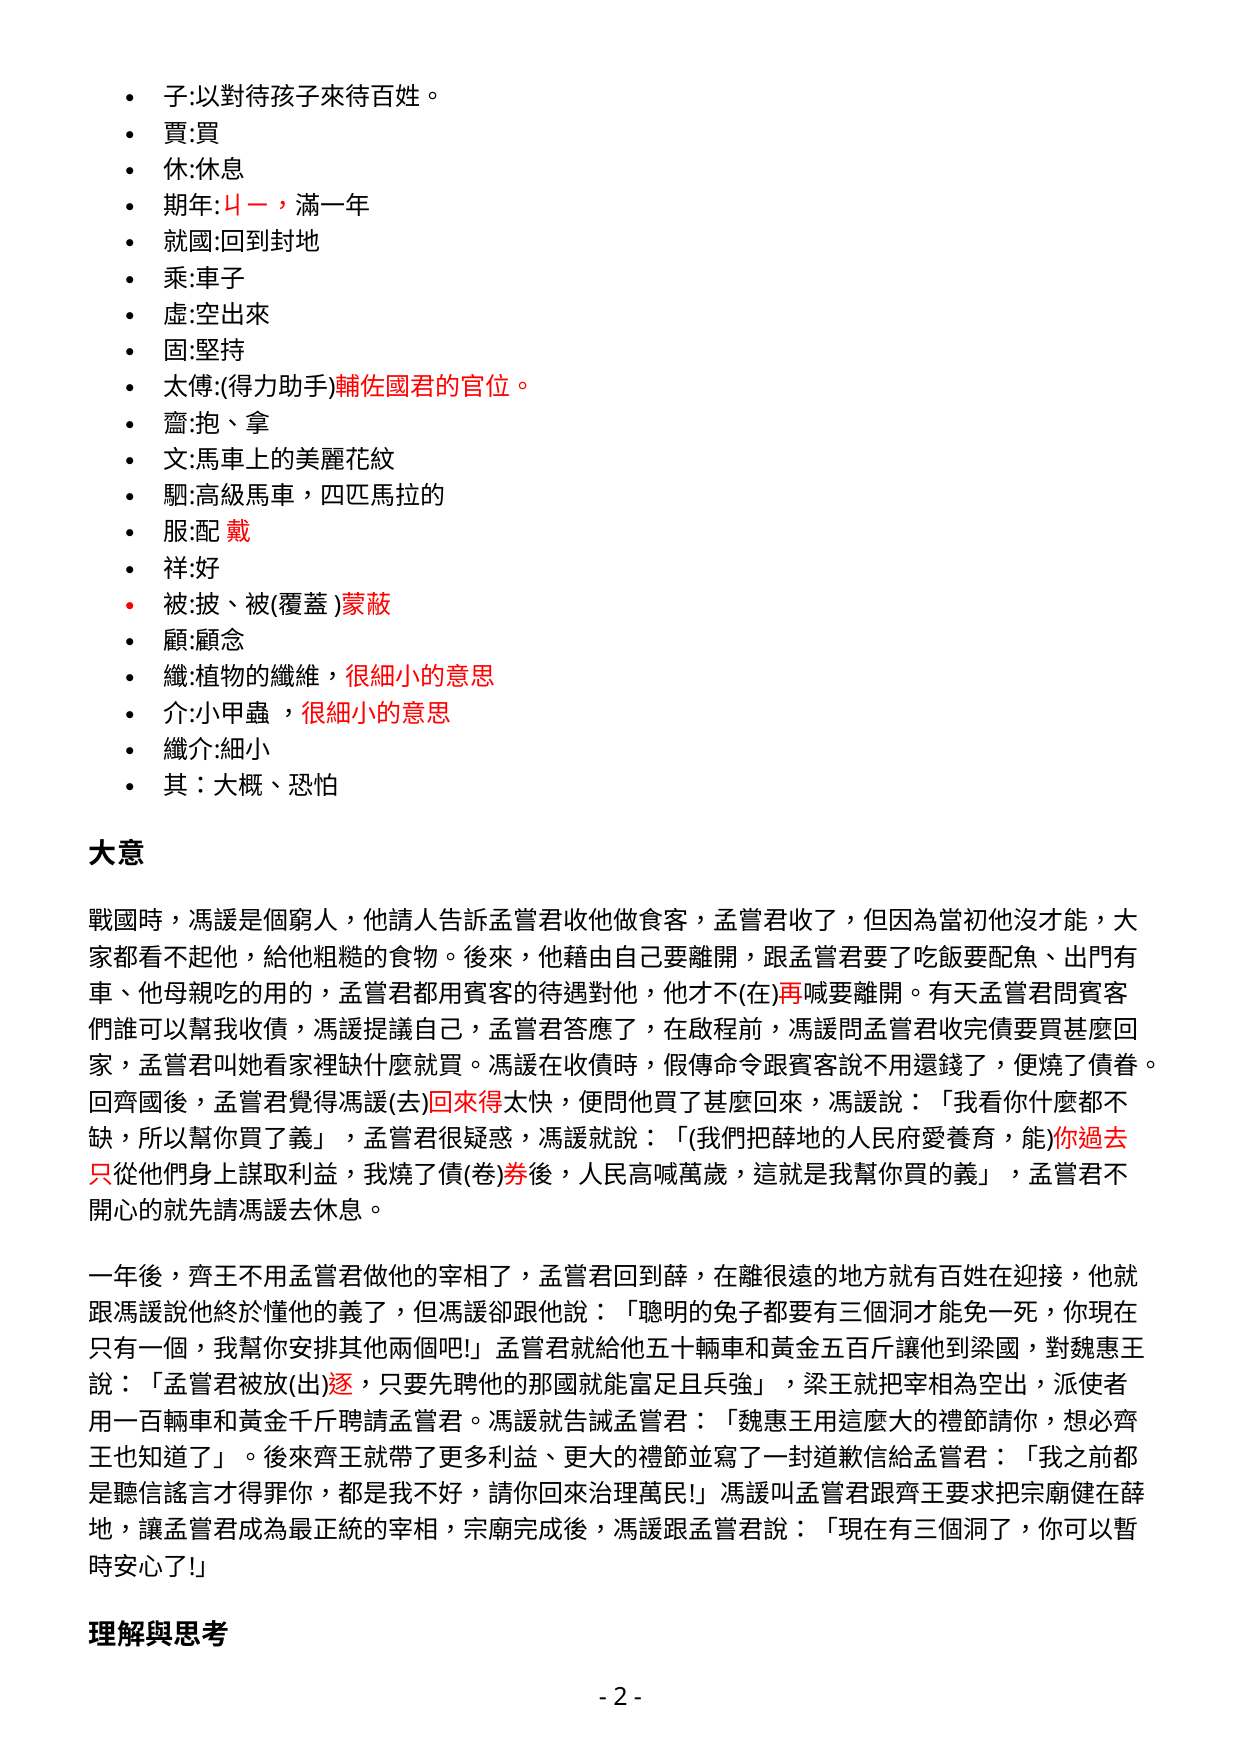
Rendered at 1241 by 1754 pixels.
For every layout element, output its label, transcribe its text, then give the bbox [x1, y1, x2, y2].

list 休:休息 [126, 149, 1152, 186]
list 就國:回到封地 [126, 222, 1152, 258]
list 子:以對待孩子來待百姓。 [126, 77, 1152, 113]
list 固:堅持 [126, 331, 1152, 367]
list 文:馬車上的美麗花紋 [126, 439, 1152, 476]
list 被:披、被(覆蓋 )蒙蔽 [126, 584, 1152, 621]
subtitle 大意 [89, 831, 1152, 872]
list 顧:顧念 [126, 621, 1152, 657]
list 其：大概、恐怕 [126, 766, 1152, 802]
list 期年:ㄐㄧ，滿一年 [126, 186, 1152, 222]
list 虛:空出來 [126, 294, 1152, 331]
list 服:配 戴 [126, 512, 1152, 548]
list 太傅:(得力助手)輔佐國君的官位。 [126, 367, 1152, 403]
text 戰國時，馮諼是個窮人，他請人告訴孟嘗君收他做食客，孟嘗君收了，但因為當初他沒才能，大家都看不起他，給他粗糙的食物。後來，他藉由自己要離開，跟孟嘗君要了吃飯要配魚、出門有車、他母親吃的用的，孟嘗君都用賓客的待遇對他，他才不(在)再喊要離開。有天孟嘗君問賓客們誰可以幫我收債，馮諼提議自己，孟嘗君答應了，在啟程前，馮諼問孟嘗君收完債要買甚麼回家，孟嘗君叫她看家裡缺什麼就買。馮諼在收債時，假傳命令跟賓客說不用還錢了，便燒了債眷。回齊國後，孟嘗君覺得馮諼(去)回來得太快，便問他買了甚麼回來，馮諼說：「我看你什麼都不缺，所以幫你買了義」，孟嘗君很疑惑，馮諼就說：「(我們把薛地的人民府愛養育，能)你過去只從他們身上謀取利益，我燒了債(卷)券後，人民高喊萬歲，這就是我幫你買的義」，孟嘗君不開心的就先請馮諼去休息。 [89, 901, 1152, 1227]
subtitle 理解與思考 [89, 1612, 1152, 1652]
text 一年後，齊王不用孟嘗君做他的宰相了，孟嘗君回到薛，在離很遠的地方就有百姓在迎接，他就跟馮諼說他終於懂他的義了，但馮諼卻跟他說：「聰明的兔子都要有三個洞才能免一死，你現在只有一個，我幫你安排其他兩個吧!」孟嘗君就給他五十輛車和黃金五百斤讓他到梁國，對魏惠王說：「孟嘗君被放(出)逐，只要先聘他的那國就能富足且兵強」，梁王就把宰相為空出，派使者用一百輛車和黃金千斤聘請孟嘗君。馮諼就告誡孟嘗君：「魏惠王用這麼大的禮節請你，想必齊王也知道了」。後來齊王就帶了更多利益、更大的禮節並寫了一封道歉信給孟嘗君：「我之前都是聽信謠言才得罪你，都是我不好，請你回來治理萬民!」馮諼叫孟嘗君跟齊王要求把宗廟健在薛地，讓孟嘗君成為最正統的宰相，宗廟完成後，馮諼跟孟嘗君說：「現在有三個洞了，你可以暫時安心了!」 [89, 1256, 1152, 1582]
list 乘:車子 [126, 258, 1152, 294]
list 纖:植物的纖維，很細小的意思 [126, 657, 1152, 693]
list 賈:買 [126, 113, 1152, 149]
list 介:小甲蟲 ，很細小的意思 [126, 693, 1152, 729]
list 齍:抱、拿 [126, 403, 1152, 439]
list 祥:好 [126, 548, 1152, 584]
list 駟:高級馬車，四匹馬拉的 [126, 476, 1152, 512]
list 纖介:細小 [126, 729, 1152, 766]
